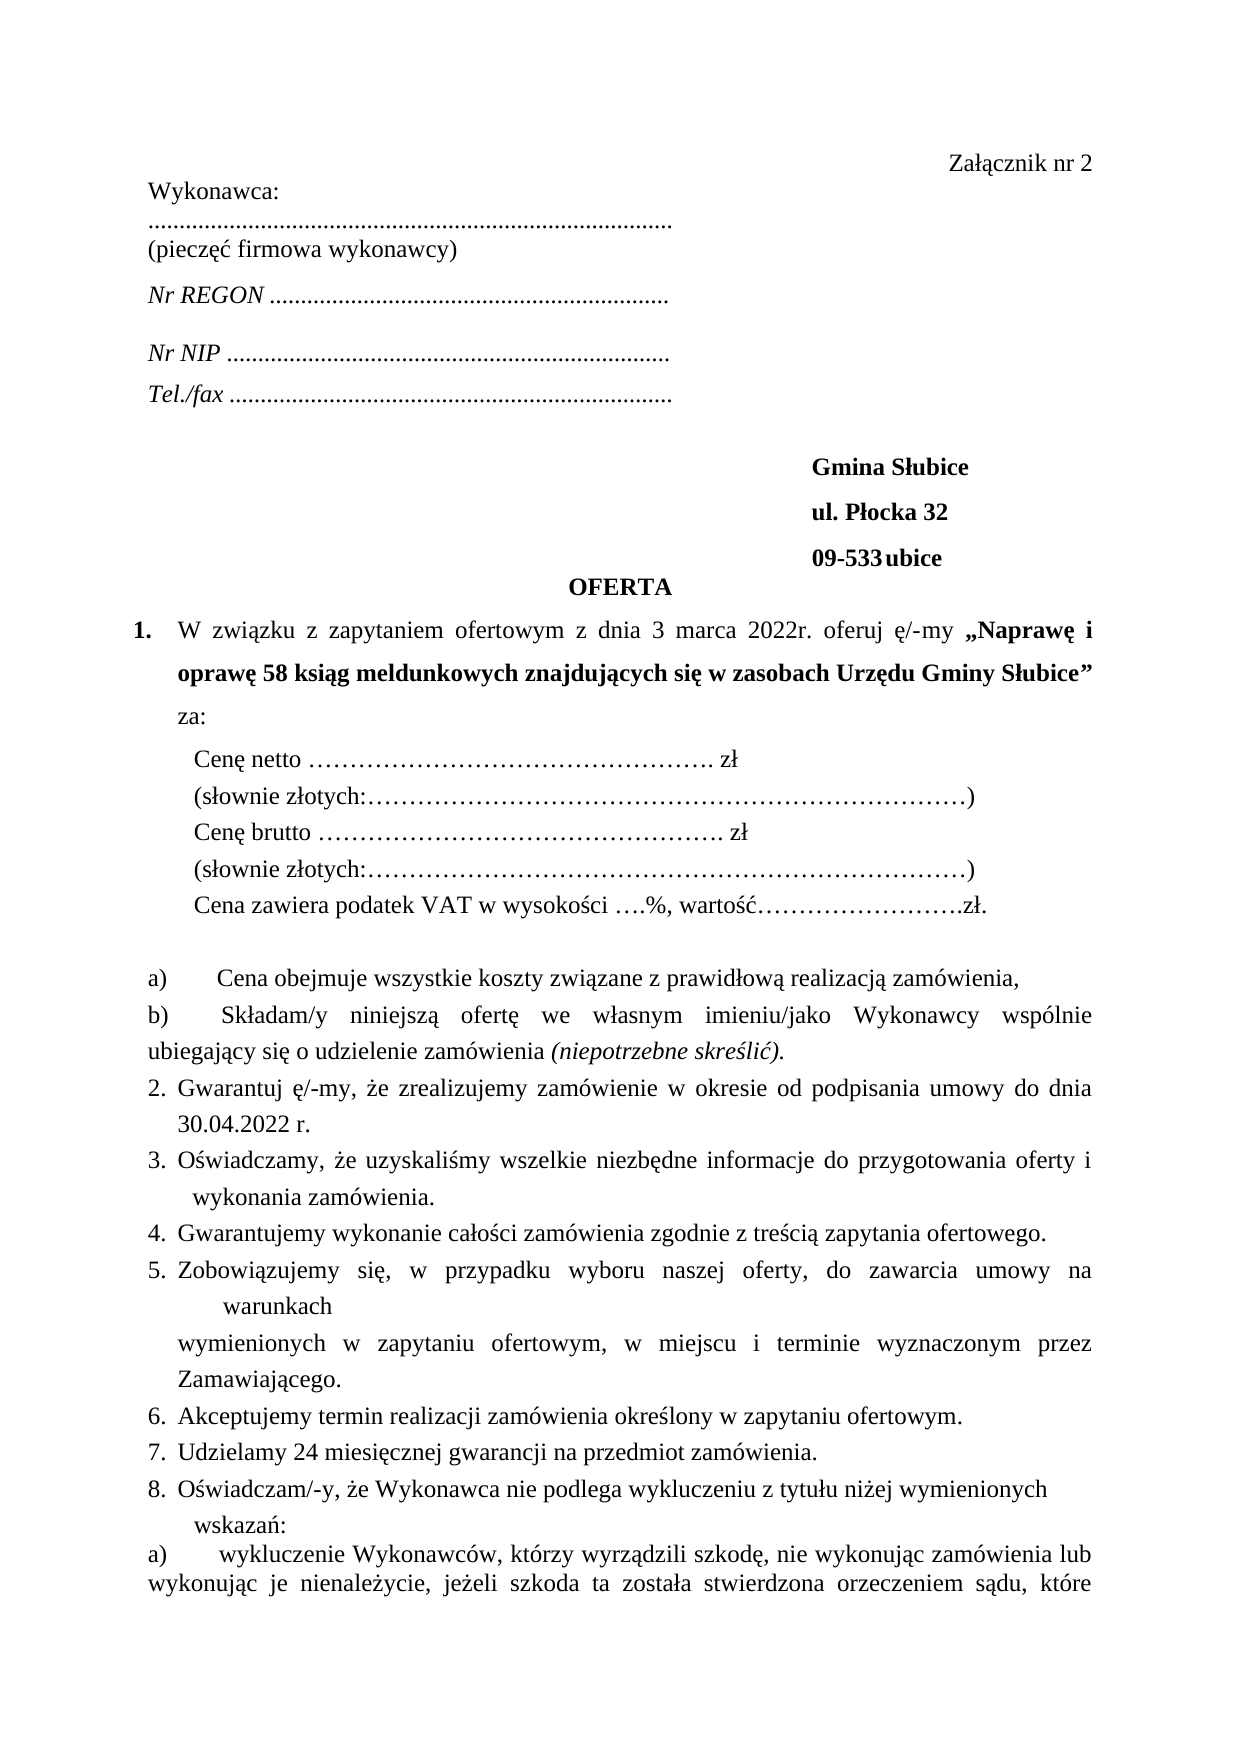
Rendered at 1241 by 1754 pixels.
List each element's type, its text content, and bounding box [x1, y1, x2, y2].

list Akceptujemy termin realizacji zamówienia określony w zapytaniu ofertowym. [148, 1401, 1093, 1429]
text (słownie złotych:………………………………………………………………) [148, 781, 1093, 810]
text Cena zawiera podatek VAT w wysokości ….%, wartość…………………….zł. [148, 890, 1093, 919]
text Nr NIP ....................................................................... [148, 321, 1093, 367]
text Nr REGON ................................................................ [148, 263, 1093, 308]
list ubice [812, 526, 1093, 572]
text Tel./fax ....................................................................... [148, 379, 1093, 408]
text OFERTA [148, 572, 1093, 601]
text .................................................................................... [148, 205, 1093, 234]
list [148, 1539, 1093, 1596]
text Cenę brutto …………………………………………. zł [148, 817, 1093, 846]
list Oświadczamy, że uzyskaliśmy wszelkie niezbędne informacje do przygotowania oferty i wykonania zamówienia. [148, 1146, 1093, 1211]
text (słownie złotych:………………………………………………………………) [148, 854, 1093, 883]
list W związku z zapytaniem ofertowym z dnia 3 marca 2022r. oferuj ę/-my „Naprawę i oprawę 58 ksiąg meldunkowych znajdujących się w zasobach Urzędu Gminy Słubice” za: [133, 615, 1093, 730]
list Gwarantuj ę/-my, że zrealizujemy zamówienie w okresie od podpisania umowy do dnia 30.04.2022 r. [148, 1073, 1093, 1138]
text Załącznik nr 2 [148, 148, 1093, 176]
text ul. Płocka 32 [148, 480, 1093, 526]
text wymienionych w zapytaniu ofertowym, w miejscu i terminie wyznaczonym przez Zamawiającego. [177, 1328, 1093, 1393]
text (pieczęć firmowa wykonawcy) [148, 234, 1093, 263]
list Gwarantujemy wykonanie całości zamówienia zgodnie z treścią zapytania ofertowego. [148, 1218, 1093, 1247]
text Gmina Słubice [739, 434, 1093, 480]
list Składam/y niniejszą ofertę we własnym imieniu/jako Wykonawcy wspólnie ubiegający się o udzielenie zamówienia (niepotrzebne skreślić). [148, 1000, 1093, 1065]
text wskazań: [148, 1510, 1093, 1539]
list Cena obejmuje wszystkie koszty związane z prawidłową realizacją zamówienia, [148, 963, 1093, 992]
list Oświadczam/-y, że Wykonawca nie podlega wykluczeniu z tytułu niżej wymienionych [148, 1474, 1093, 1502]
text Cenę netto …………………………………………. zł [148, 744, 1093, 773]
text Wykonawca: [148, 176, 1093, 205]
list Zobowiązujemy się, w przypadku wyboru naszej oferty, do zawarcia umowy na warunkach [148, 1255, 1093, 1320]
list Udzielamy 24 miesięcznej gwarancji na przedmiot zamówienia. [148, 1437, 1093, 1466]
